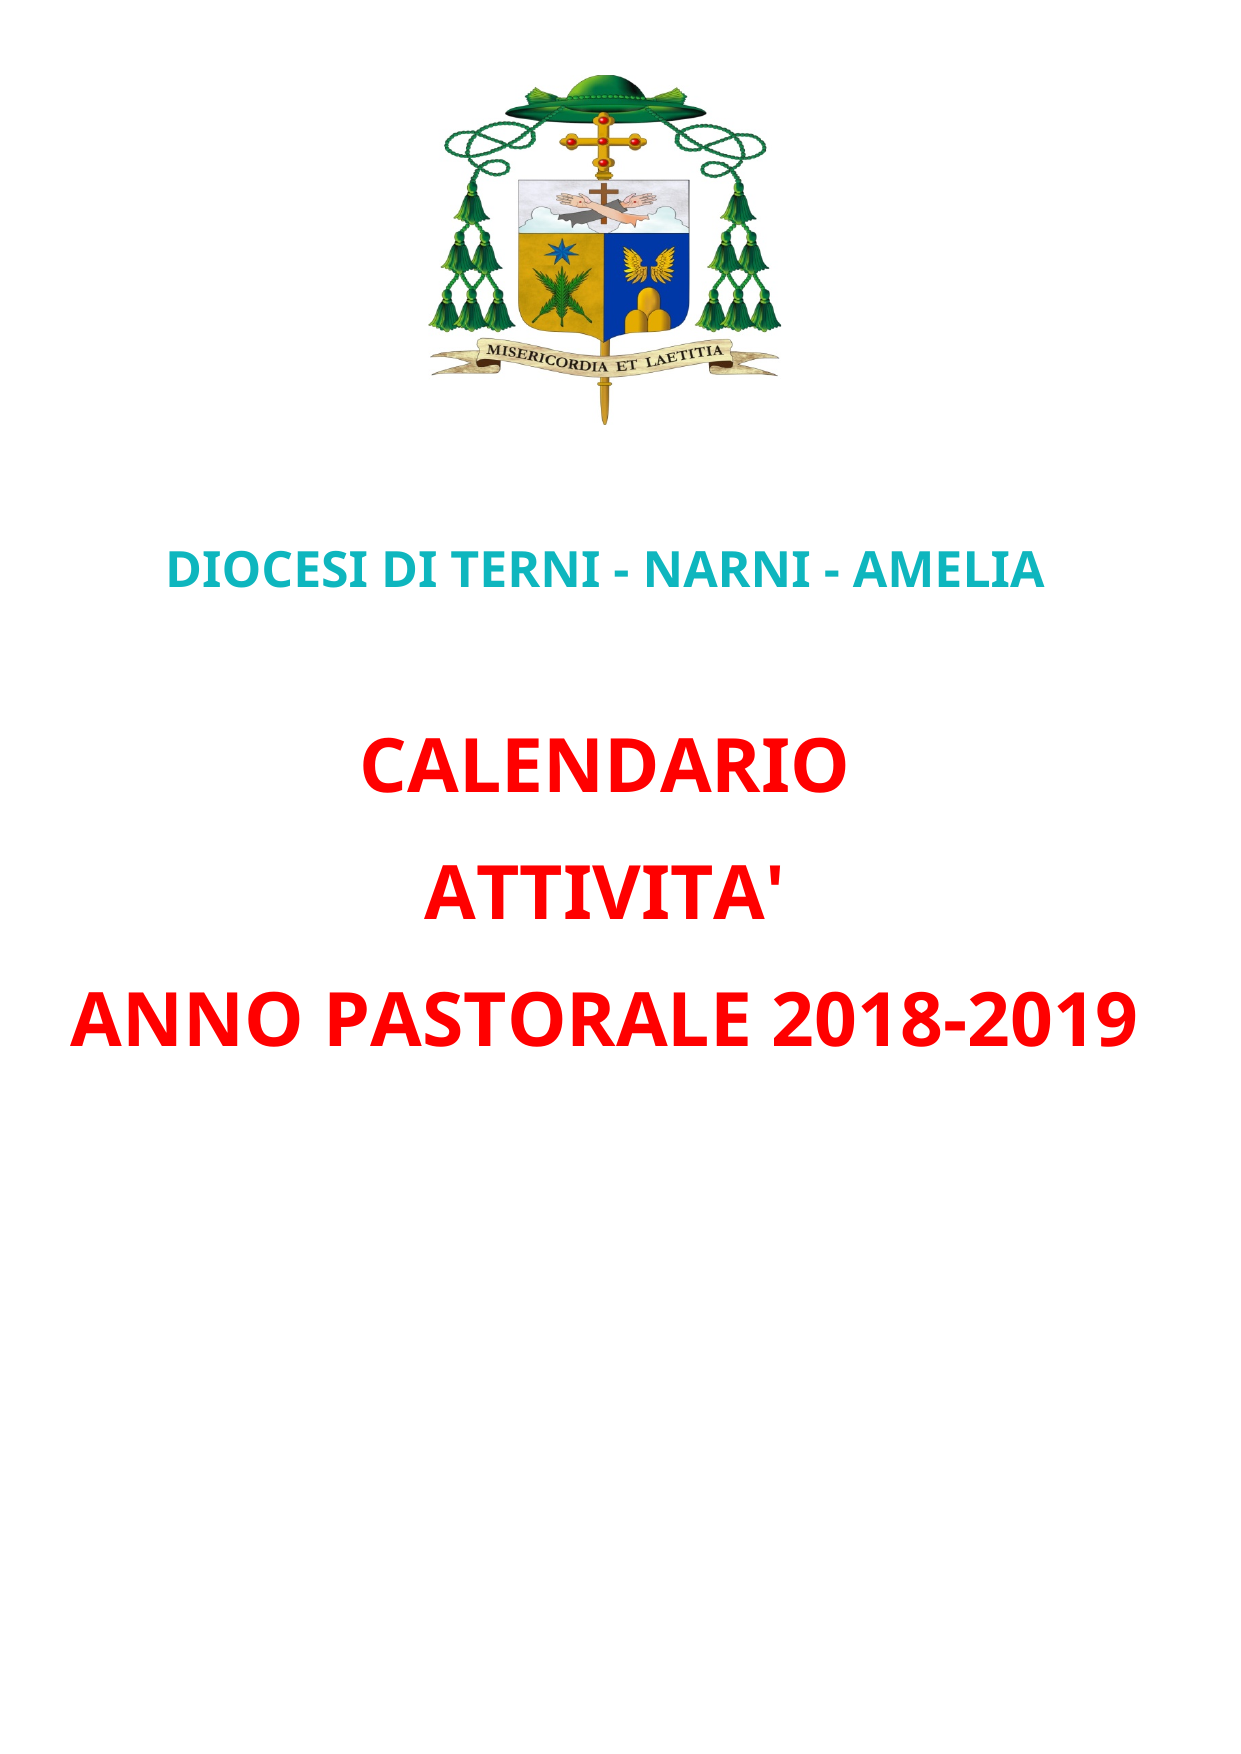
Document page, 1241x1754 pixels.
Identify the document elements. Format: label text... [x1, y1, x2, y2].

text CALENDARIO [44, 712, 1165, 814]
picture [428, 75, 782, 425]
text DIOCESI DI TERNI - NARNI - AMELIA [44, 534, 1165, 602]
text ATTIVITA' [44, 839, 1165, 941]
text ANNO PASTORALE 2018-2019 [44, 966, 1165, 1068]
